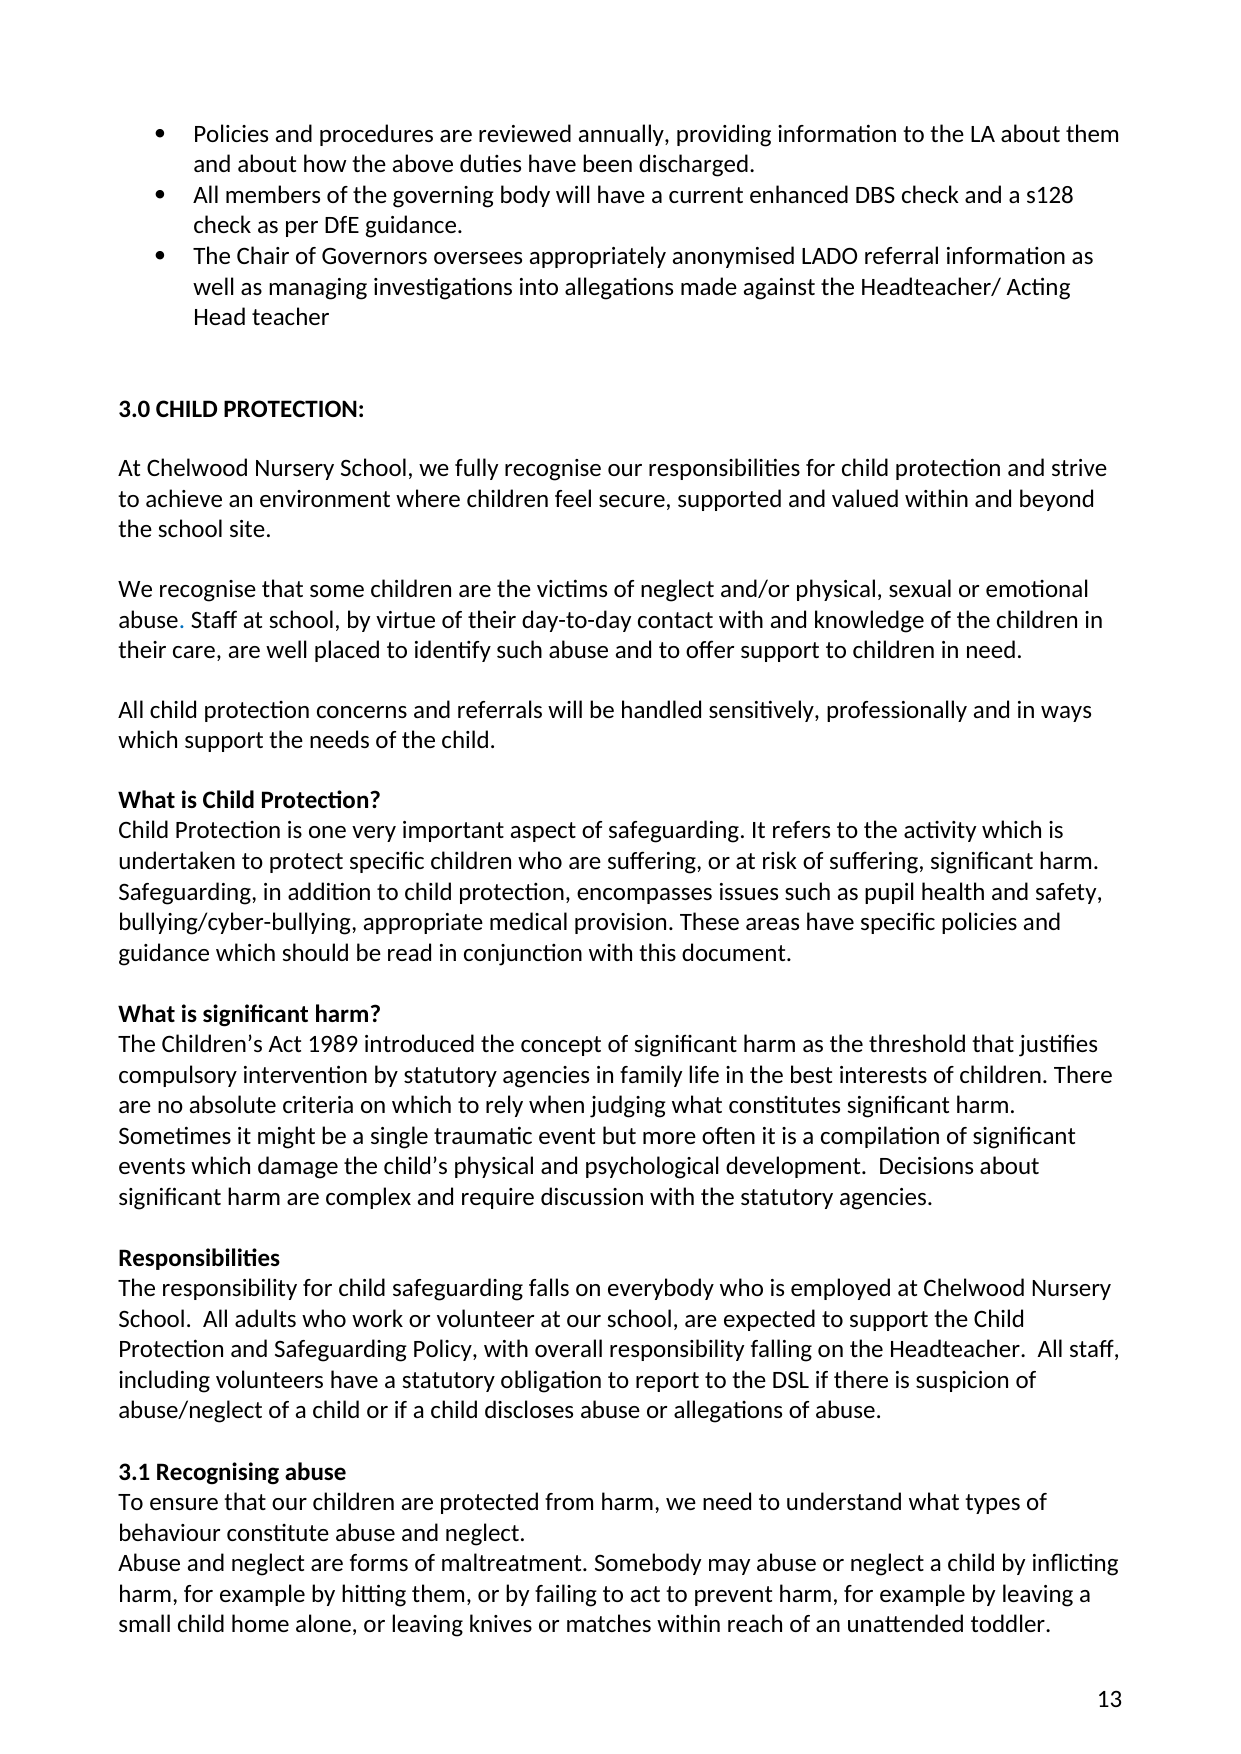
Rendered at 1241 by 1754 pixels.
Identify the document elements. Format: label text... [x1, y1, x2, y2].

list All members of the governing body will have a current enhanced DBS check and a s128 check as per DfE guidance. [156, 179, 1122, 240]
text At Chelwood Nursery School, we fully recognise our responsibilities for child protection and strive to achieve an environment where children feel secure, supported and valued within and beyond the school site. [118, 452, 1122, 544]
text What is significant harm? [118, 998, 1122, 1028]
text The Children’s Act 1989 introduced the concept of significant harm as the threshold that justifies compulsory intervention by statutory agencies in family life in the best interests of children. There are no absolute criteria on which to rely when judging what constitutes significant harm. Sometimes it might be a single traumatic event but more often it is a compilation of significant events which damage the child’s physical and psychological development. Decisions about significant harm are complex and require discussion with the statutory agencies. [118, 1028, 1122, 1211]
text Child Protection is one very important aspect of safeguarding. It refers to the activity which is undertaken to protect specific children who are suffering, or at risk of suffering, significant harm. Safeguarding, in addition to child protection, encompasses issues such as pupil health and safety, bullying/cyber-bullying, appropriate medical provision. These areas have specific policies and guidance which should be read in conjunction with this document. [118, 815, 1122, 967]
text The responsibility for child safeguarding falls on everybody who is employed at Chelwood Nursery School. All adults who work or volunteer at our school, are expected to support the Child Protection and Safeguarding Policy, with overall responsibility falling on the Headteacher. All staff, including volunteers have a statutory obligation to report to the DSL if there is suspicion of abuse/neglect of a child or if a child discloses abuse or allegations of abuse. [118, 1272, 1122, 1425]
text To ensure that our children are protected from harm, we need to understand what types of behaviour constitute abuse and neglect. [118, 1486, 1122, 1547]
text Abuse and neglect are forms of maltreatment. Somebody may abuse or neglect a child by inflicting harm, for example by hitting them, or by failing to act to prevent harm, for example by leaving a small child home alone, or leaving knives or matches within reach of an unattended toddler. [118, 1547, 1122, 1639]
text Responsibilities [118, 1242, 1122, 1272]
text All child protection concerns and referrals will be handled sensitively, professionally and in ways which support the needs of the child. [118, 694, 1122, 755]
text 3.1 Recognising abuse [118, 1456, 1122, 1486]
text 3.0 CHILD PROTECTION: [118, 393, 1122, 423]
list Policies and procedures are reviewed annually, providing information to the LA about them and about how the above duties have been discharged. [156, 118, 1122, 179]
text We recognise that some children are the victims of neglect and/or physical, sexual or emotional abuse. Staff at school, by virtue of their day-to-day contact with and knowledge of the children in their care, are well placed to identify such abuse and to offer support to children in need. [118, 573, 1122, 665]
text What is Child Protection? [118, 784, 1122, 815]
list The Chair of Governors oversees appropriately anonymised LADO referral information as well as managing investigations into allegations made against the Headteacher/ Acting Head teacher [156, 240, 1122, 332]
